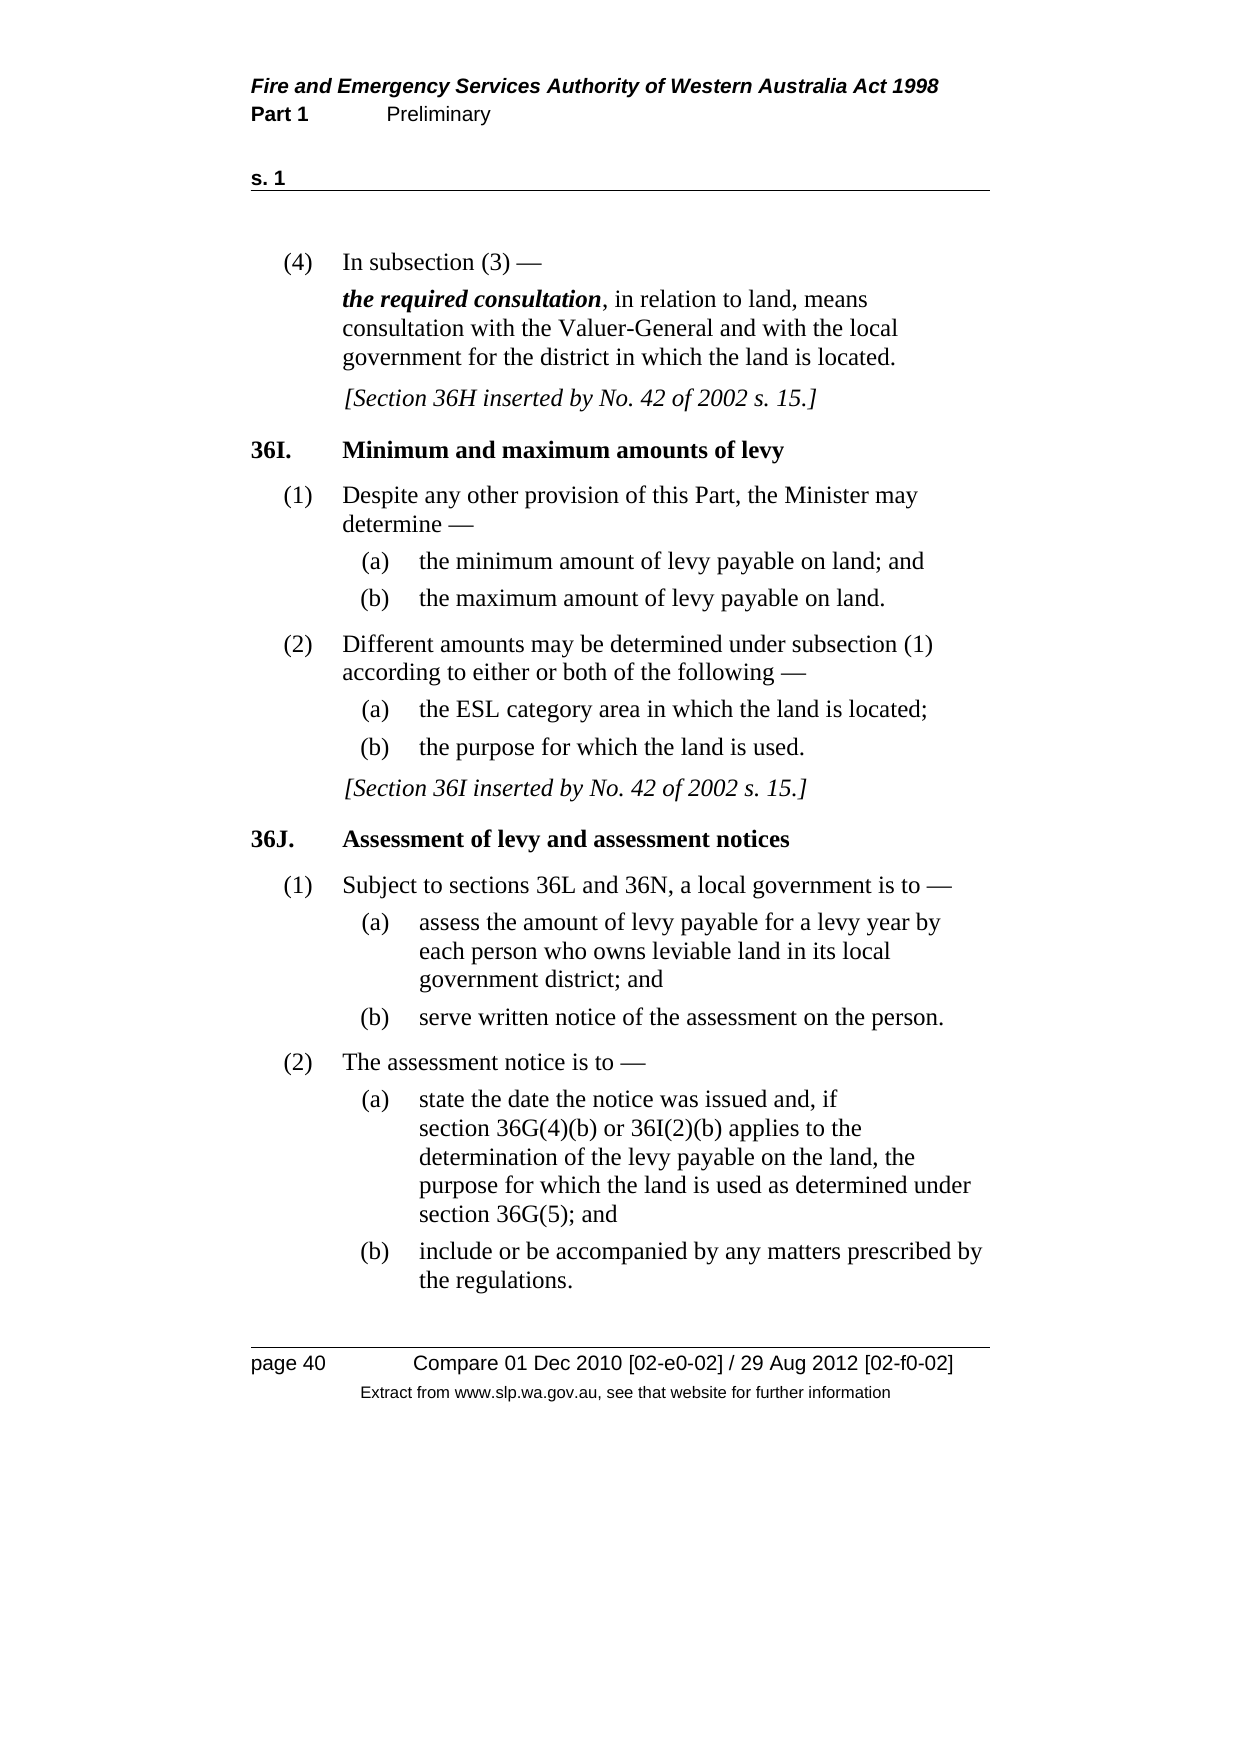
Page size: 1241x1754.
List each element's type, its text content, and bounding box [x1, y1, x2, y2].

text [Section 36I inserted by No. 42 of 2002 s. 15.] [251, 773, 990, 802]
text (b) the purpose for which the land is used. [251, 732, 990, 760]
text (2) The assessment notice is to — [251, 1047, 990, 1076]
text (2) Different amounts may be determined under subsection (1) according to either or both of the following — [251, 629, 990, 686]
subtitle 36J. Assessment of levy and assessment notices [251, 824, 990, 853]
text (a) state the date the notice was issued and, if section 36G(4)(b) or 36I(2)(b) applies to the determination of the levy payable on the land, the purpose for which the land is used as determined under section 36G(5); and [251, 1084, 990, 1228]
text (4) In subsection (3) — [251, 247, 990, 276]
text (a) the minimum amount of levy payable on land; and [251, 546, 990, 575]
text (1) Subject to sections 36L and 36N, a local government is to — [251, 870, 990, 899]
text (a) the ESL category area in which the land is located; [251, 694, 990, 723]
subtitle 36I. Minimum and maximum amounts of levy [251, 435, 990, 464]
text (b) the maximum amount of levy payable on land. [251, 583, 990, 612]
text (a) assess the amount of levy payable for a levy year by each person who owns leviable land in its local government district; and [251, 907, 990, 993]
text (b) serve written notice of the assessment on the person. [251, 1002, 990, 1030]
text [Section 36H inserted by No. 42 of 2002 s. 15.] [251, 383, 990, 412]
text the required consultation, in relation to land, means consultation with the Valuer-General and with the local government for the district in which the land is located. [251, 284, 990, 371]
text (b) include or be accompanied by any matters prescribed by the regulations. [251, 1236, 990, 1294]
text (1) Despite any other provision of this Part, the Minister may determine — [251, 480, 990, 538]
